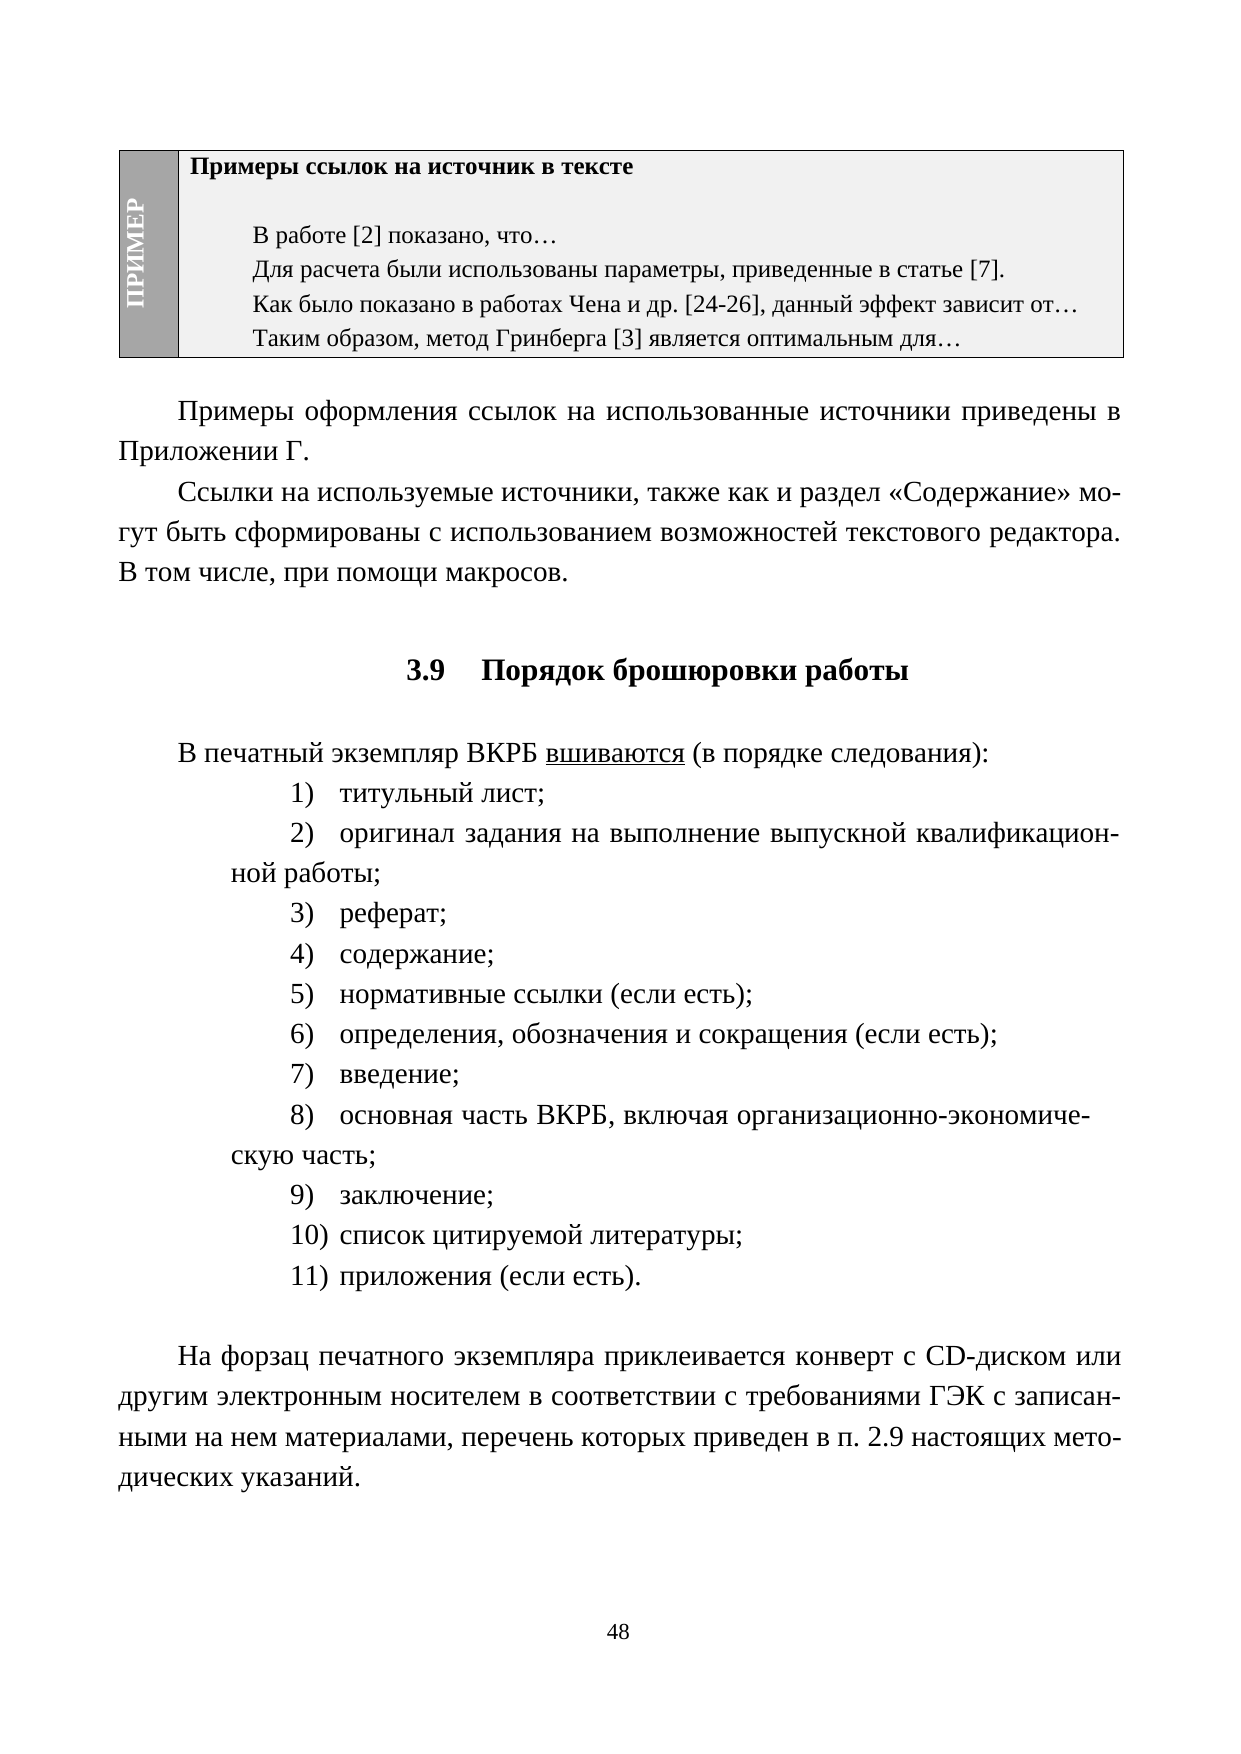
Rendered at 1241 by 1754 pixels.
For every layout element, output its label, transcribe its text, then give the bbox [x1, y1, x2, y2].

text Примеры оформления ссылок на использованные источники приведены в Приложении Г. [118, 393, 1122, 467]
list реферат; [290, 896, 1138, 929]
list основная часть ВКРБ, включая организационно-экономиче- скую часть; [231, 1097, 1122, 1171]
list приложения (если есть). [290, 1258, 1138, 1291]
list введение; [290, 1057, 1138, 1090]
list содержание; [290, 936, 1138, 969]
list список цитируемой литературы; [290, 1217, 1138, 1251]
table_header ПРИМЕР [120, 151, 178, 357]
list оригинал задания на выполнение выпускной квалификацион- ной работы; [231, 815, 1122, 889]
text На форзац печатного экземпляра приклеивается конверт с CD-диском или другим электронным носителем в соответствии с требованиями ГЭК с записан- ными на нем материалами, перечень которых приведен в п. 2.9 настоящих мето- дических указаний. [118, 1338, 1122, 1492]
list нормативные ссылки (если есть); [290, 976, 1138, 1009]
text Ссылки на используемые источники, также как и раздел «Содержание» мо- гут быть сформированы с использованием возможностей текстового редактора. В том числе, при помощи макросов. [118, 474, 1122, 588]
text В печатный экземпляр ВКРБ вшиваются (в порядке следования): [177, 735, 1138, 768]
list титульный лист; [290, 775, 1138, 808]
subtitle Порядок брошюровки работы [406, 651, 1138, 687]
table_header Примеры ссылок на источник в тексте В работе [2] показано, что… Для расчета были использованы параметры, приведенные в статье [7]. Как было показано в работах Чена и др. [24-26], данный эффект зависит от… Таким образом, метод Гринберга [3] является оптимальным для… [179, 151, 1123, 357]
list заключение; [290, 1177, 1138, 1211]
list определения, обозначения и сокращения (если есть); [290, 1016, 1138, 1050]
